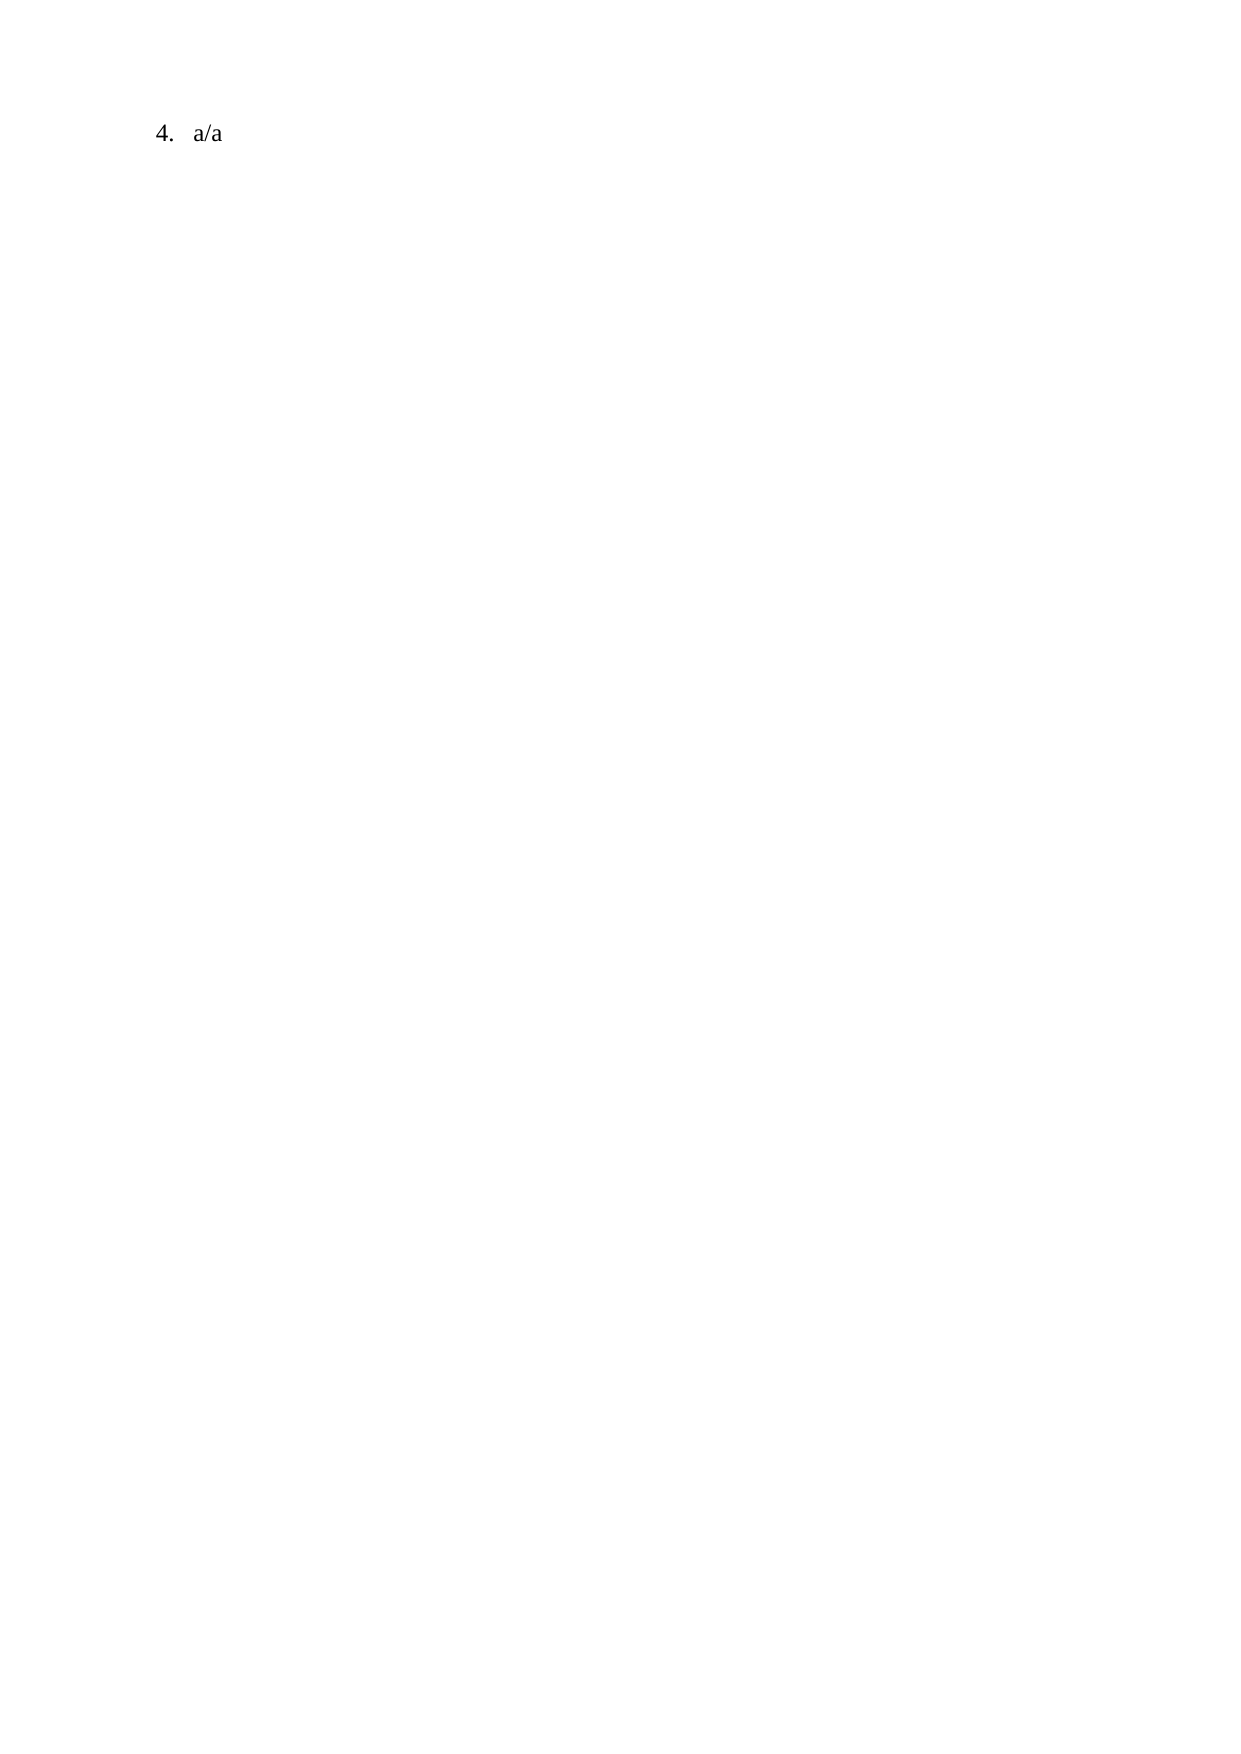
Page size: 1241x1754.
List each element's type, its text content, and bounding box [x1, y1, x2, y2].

list a/a [156, 118, 1122, 147]
